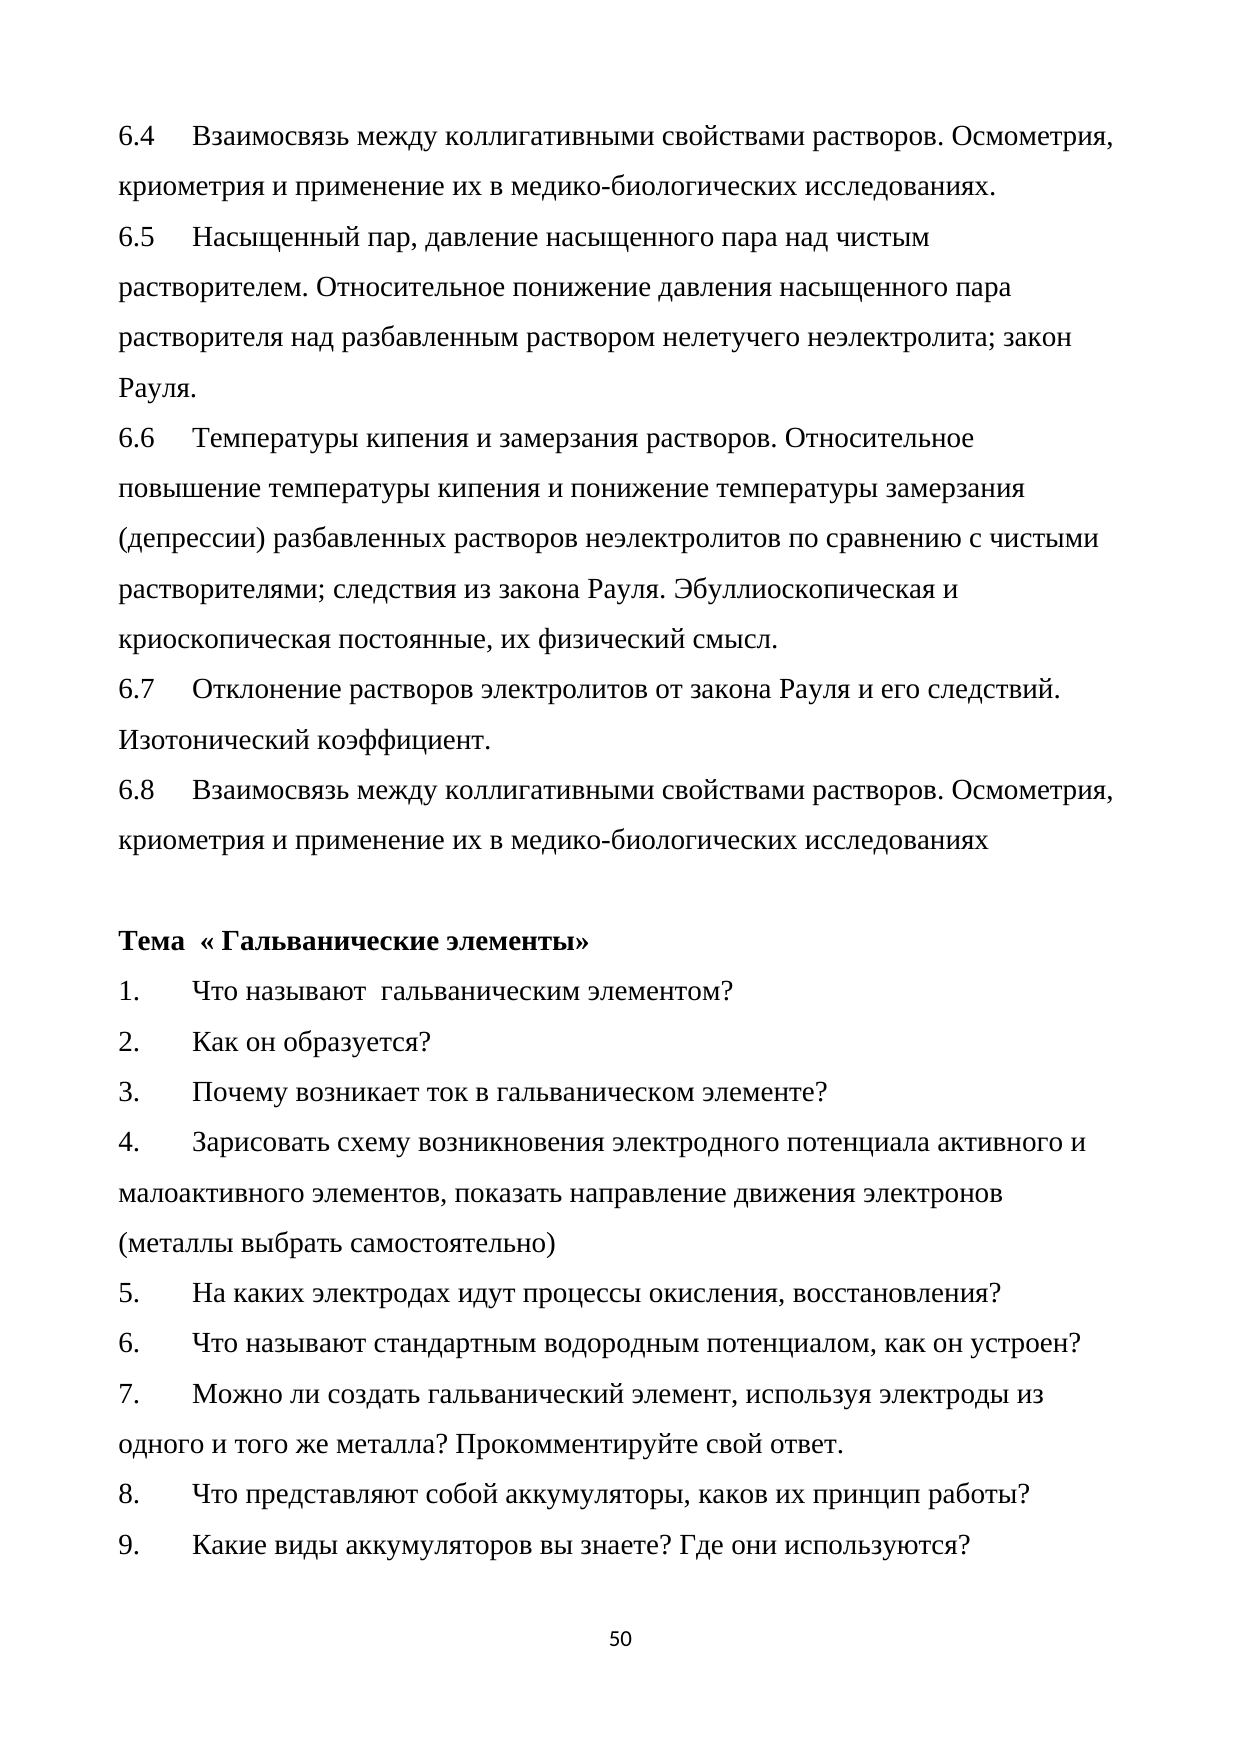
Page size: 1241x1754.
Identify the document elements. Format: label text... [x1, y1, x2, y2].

text 9. Какие виды аккумуляторов вы знаете? Где они используются? [118, 1527, 1122, 1560]
list Взаимосвязь между коллигативными свойствами растворов. Осмометрия, криометрия и применение их в медико-биологических исследованиях. [118, 118, 1122, 202]
text Тема « Гальванические элементы» [118, 923, 1122, 957]
text 5. На каких электродах идут процессы окисления, восстановления? [118, 1275, 1122, 1309]
text 1. Что называют гальваническим элементом? [118, 973, 1122, 1007]
text 4. Зарисовать схему возникновения электродного потенциала активного и малоактивного элементов, показать направление движения электронов (металлы выбрать самостоятельно) [118, 1124, 1122, 1258]
text 2. Как он образуется? [118, 1024, 1122, 1057]
text 3. Почему возникает ток в гальваническом элементе? [118, 1074, 1122, 1108]
text 6. Что называют стандартным водородным потенциалом, как он устроен? [118, 1326, 1122, 1359]
list Насыщенный пар, давление насыщенного пара над чистым растворителем. Относительное понижение давления насыщенного пара растворителя над разбавленным раствором нелетучего неэлектролита; закон Рауля. [118, 219, 1122, 403]
text 7. Можно ли создать гальванический элемент, используя электроды из одного и того же металла? Прокомментируйте свой ответ. [118, 1376, 1122, 1460]
list Отклонение растворов электролитов от закона Рауля и его следствий. Изотонический коэффициент. [118, 672, 1122, 755]
list Взаимосвязь между коллигативными свойствами растворов. Осмометрия, криометрия и применение их в медико-биологических исследованиях [118, 772, 1122, 856]
text 8. Что представляют собой аккумуляторы, каков их принцип работы? [118, 1477, 1122, 1510]
